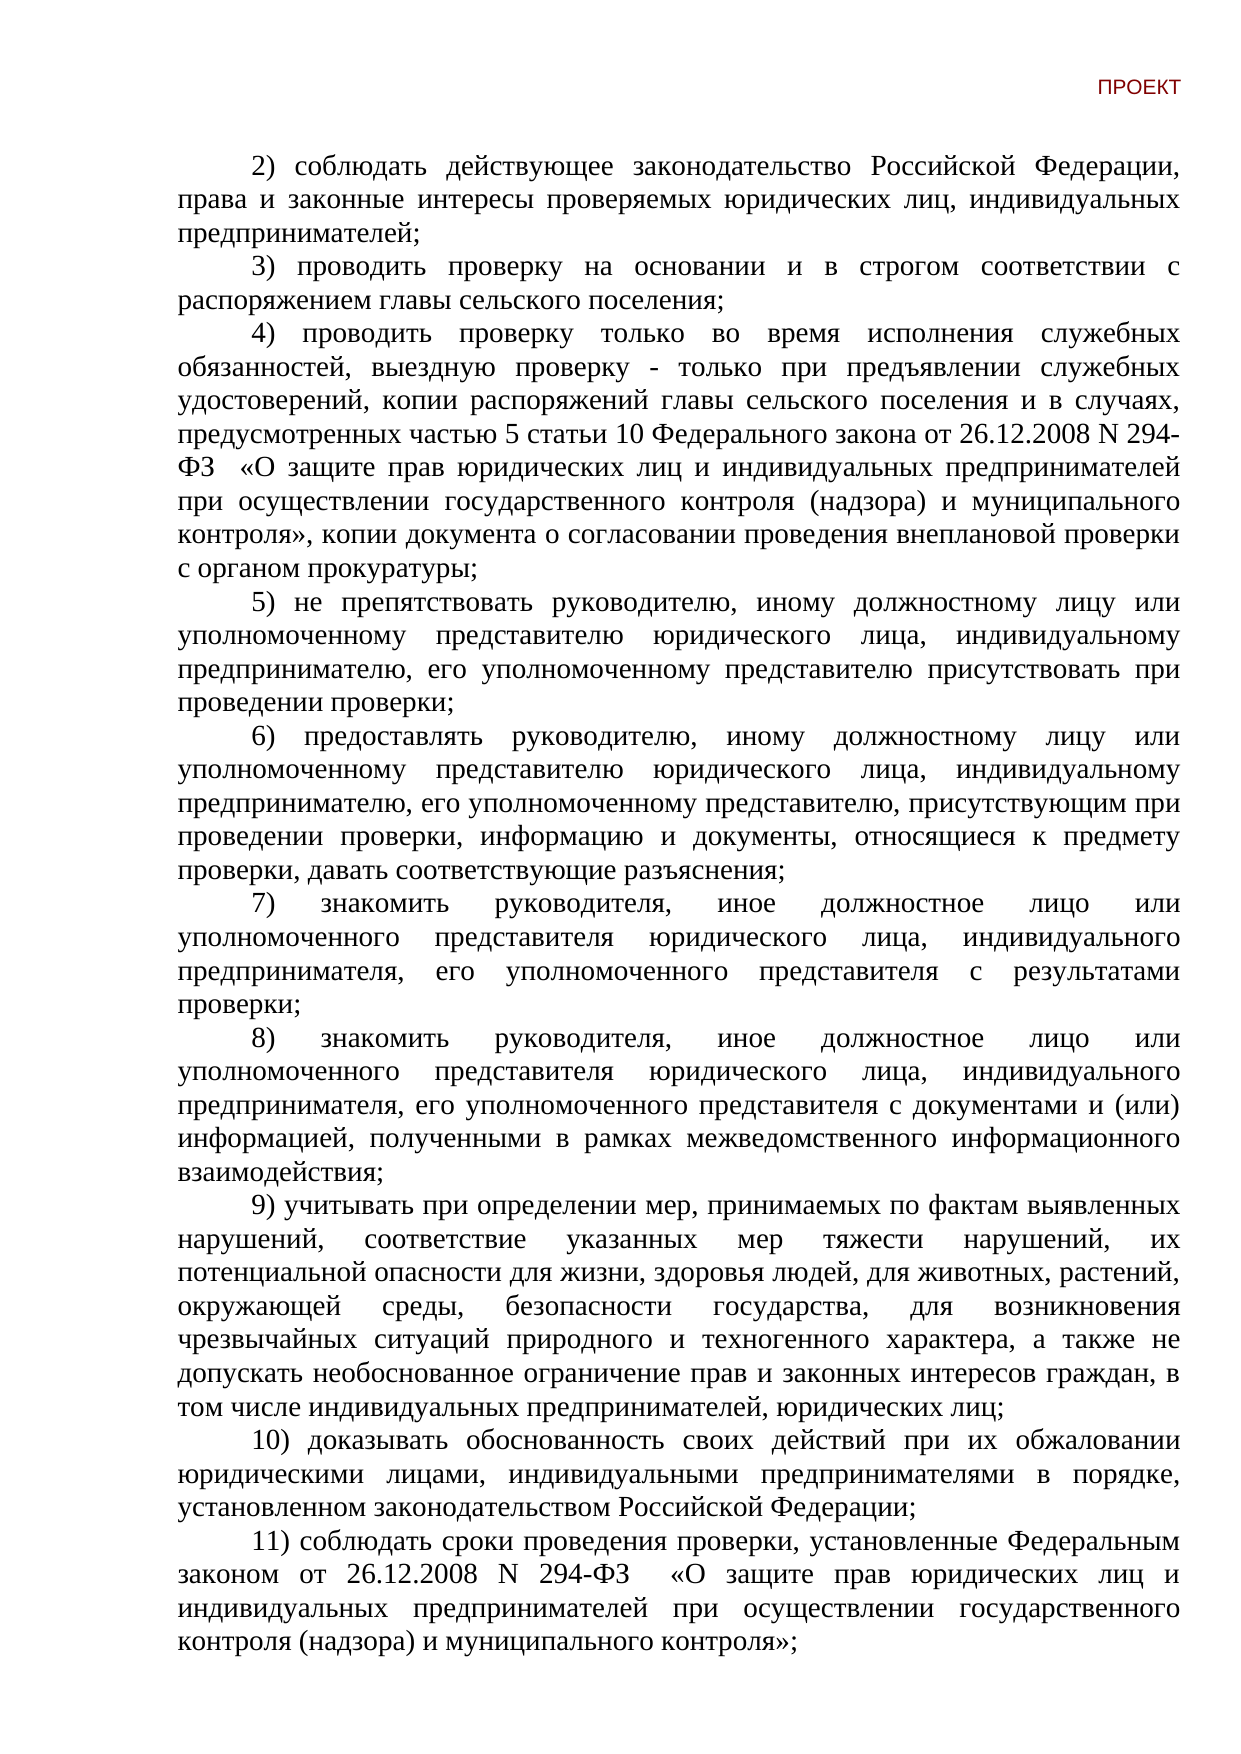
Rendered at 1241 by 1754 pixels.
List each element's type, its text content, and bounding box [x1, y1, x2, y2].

text 11) соблюдать сроки проведения проверки, установленные Федеральным законом от 26.12.2008 N 294-ФЗ «О защите прав юридических лиц и индивидуальных предпринимателей при осуществлении государственного контроля (надзора) и муниципального контроля»; [177, 1523, 1181, 1657]
text 8) знакомить руководителя, иное должностное лицо или уполномоченного представителя юридического лица, индивидуального предпринимателя, его уполномоченного представителя с документами и (или) информацией, полученными в рамках межведомственного информационного взаимодействия; [177, 1020, 1181, 1187]
text 3) проводить проверку на основании и в строгом соответствии с распоряжением главы сельского поселения; [177, 248, 1181, 315]
text 10) доказывать обоснованность своих действий при их обжаловании юридическими лицами, индивидуальными предпринимателями в порядке, установленном законодательством Российской Федерации; [177, 1422, 1181, 1523]
text 5) не препятствовать руководителю, иному должностному лицу или уполномоченному представителю юридического лица, индивидуальному предпринимателю, его уполномоченному представителю присутствовать при проведении проверки; [177, 584, 1181, 718]
text 9) учитывать при определении мер, принимаемых по фактам выявленных нарушений, соответствие указанных мер тяжести нарушений, их потенциальной опасности для жизни, здоровья людей, для животных, растений, окружающей среды, безопасности государства, для возникновения чрезвычайных ситуаций природного и техногенного характера, а также не допускать необоснованное ограничение прав и законных интересов граждан, в том числе индивидуальных предпринимателей, юридических лиц; [177, 1187, 1181, 1422]
text 6) предоставлять руководителю, иному должностному лицу или уполномоченному представителю юридического лица, индивидуальному предпринимателю, его уполномоченному представителю, присутствующим при проведении проверки, информацию и документы, относящиеся к предмету проверки, давать соответствующие разъяснения; [177, 718, 1181, 886]
text 7) знакомить руководителя, иное должностное лицо или уполномоченного представителя юридического лица, индивидуального предпринимателя, его уполномоченного представителя с результатами проверки; [177, 886, 1181, 1020]
text 4) проводить проверку только во время исполнения служебных обязанностей, выездную проверку - только при предъявлении служебных удостоверений, копии распоряжений главы сельского поселения и в случаях, предусмотренных частью 5 статьи 10 Федерального закона от 26.12.2008 N 294-ФЗ «О защите прав юридических лиц и индивидуальных предпринимателей при осуществлении государственного контроля (надзора) и муниципального контроля», копии документа о согласовании проведения внеплановой проверки с органом прокуратуры; [177, 315, 1181, 584]
text 2) соблюдать действующее законодательство Российской Федерации, права и законные интересы проверяемых юридических лиц, индивидуальных предпринимателей; [177, 148, 1181, 248]
